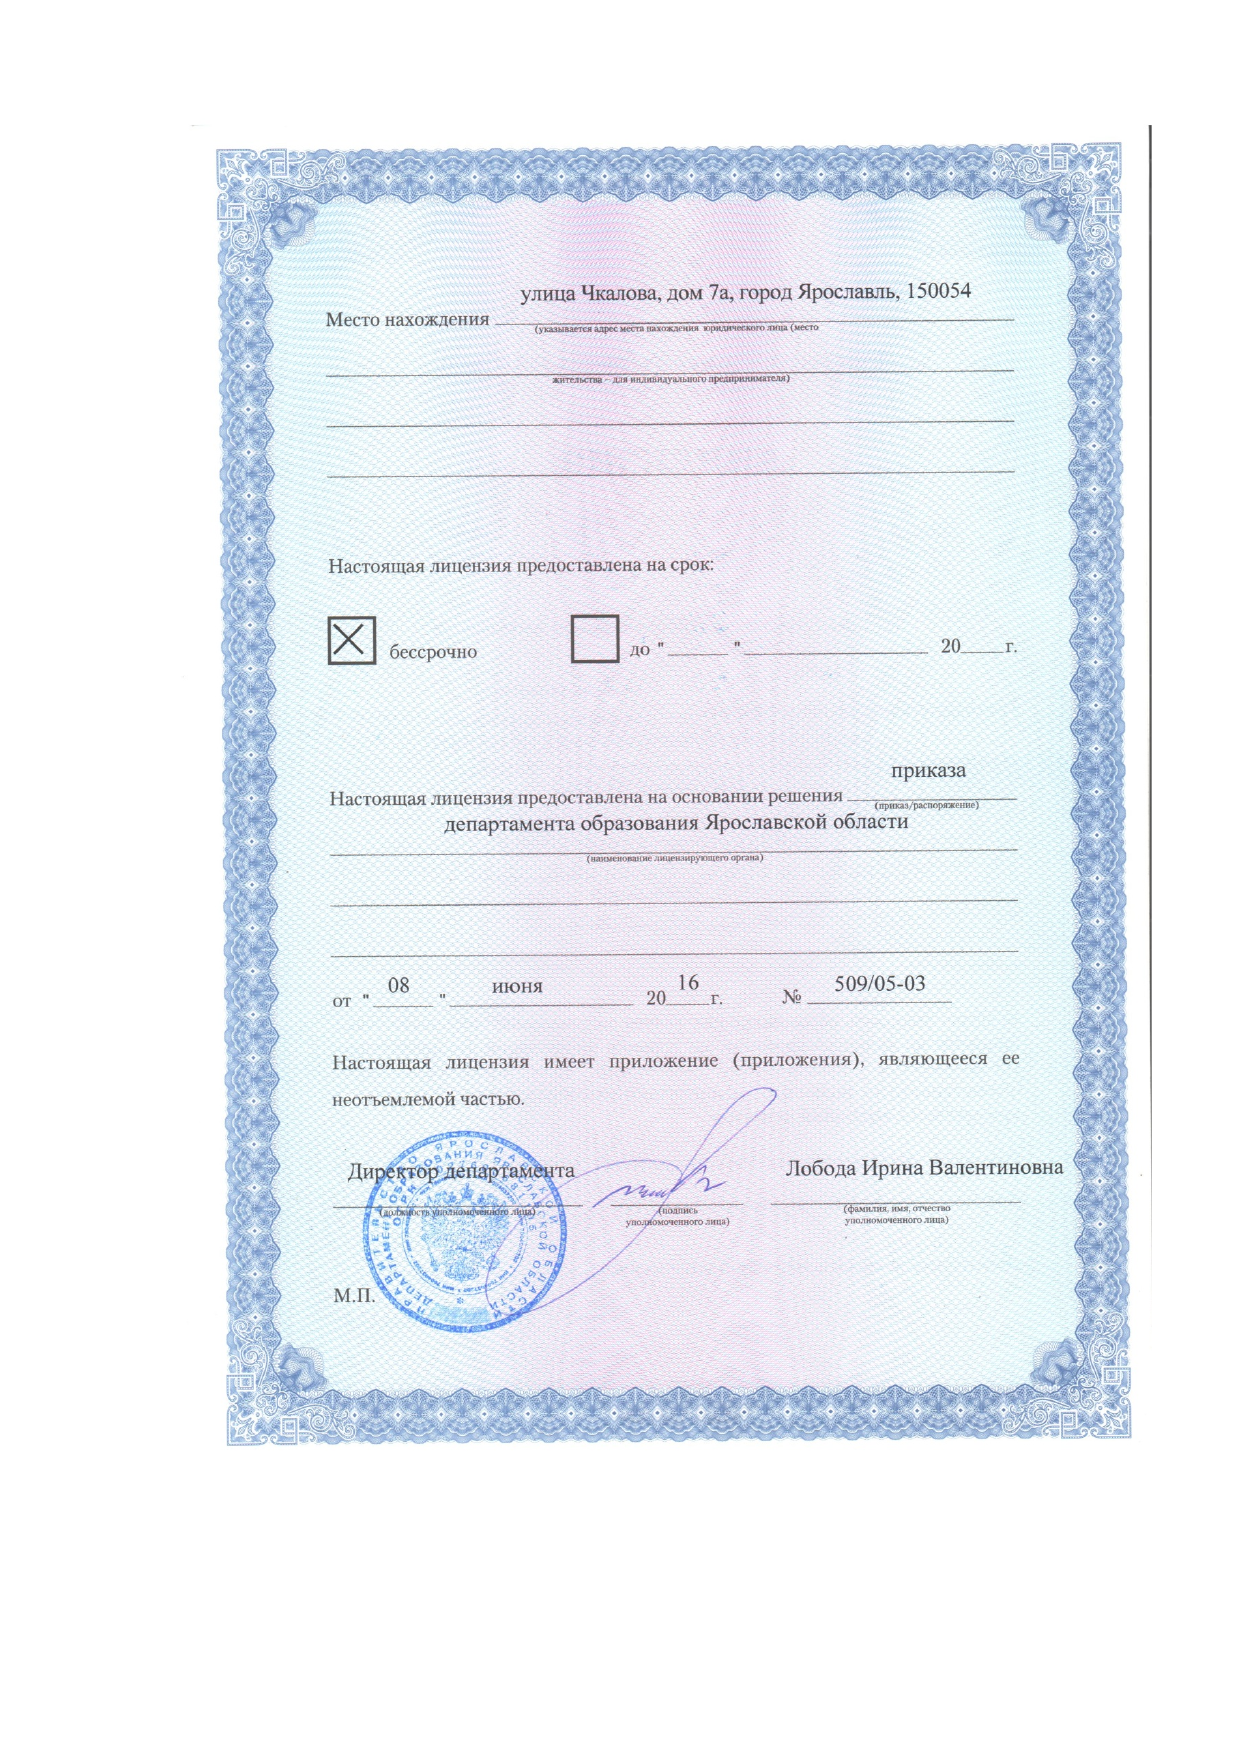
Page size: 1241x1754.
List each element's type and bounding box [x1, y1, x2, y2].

picture [177, 118, 1152, 1460]
